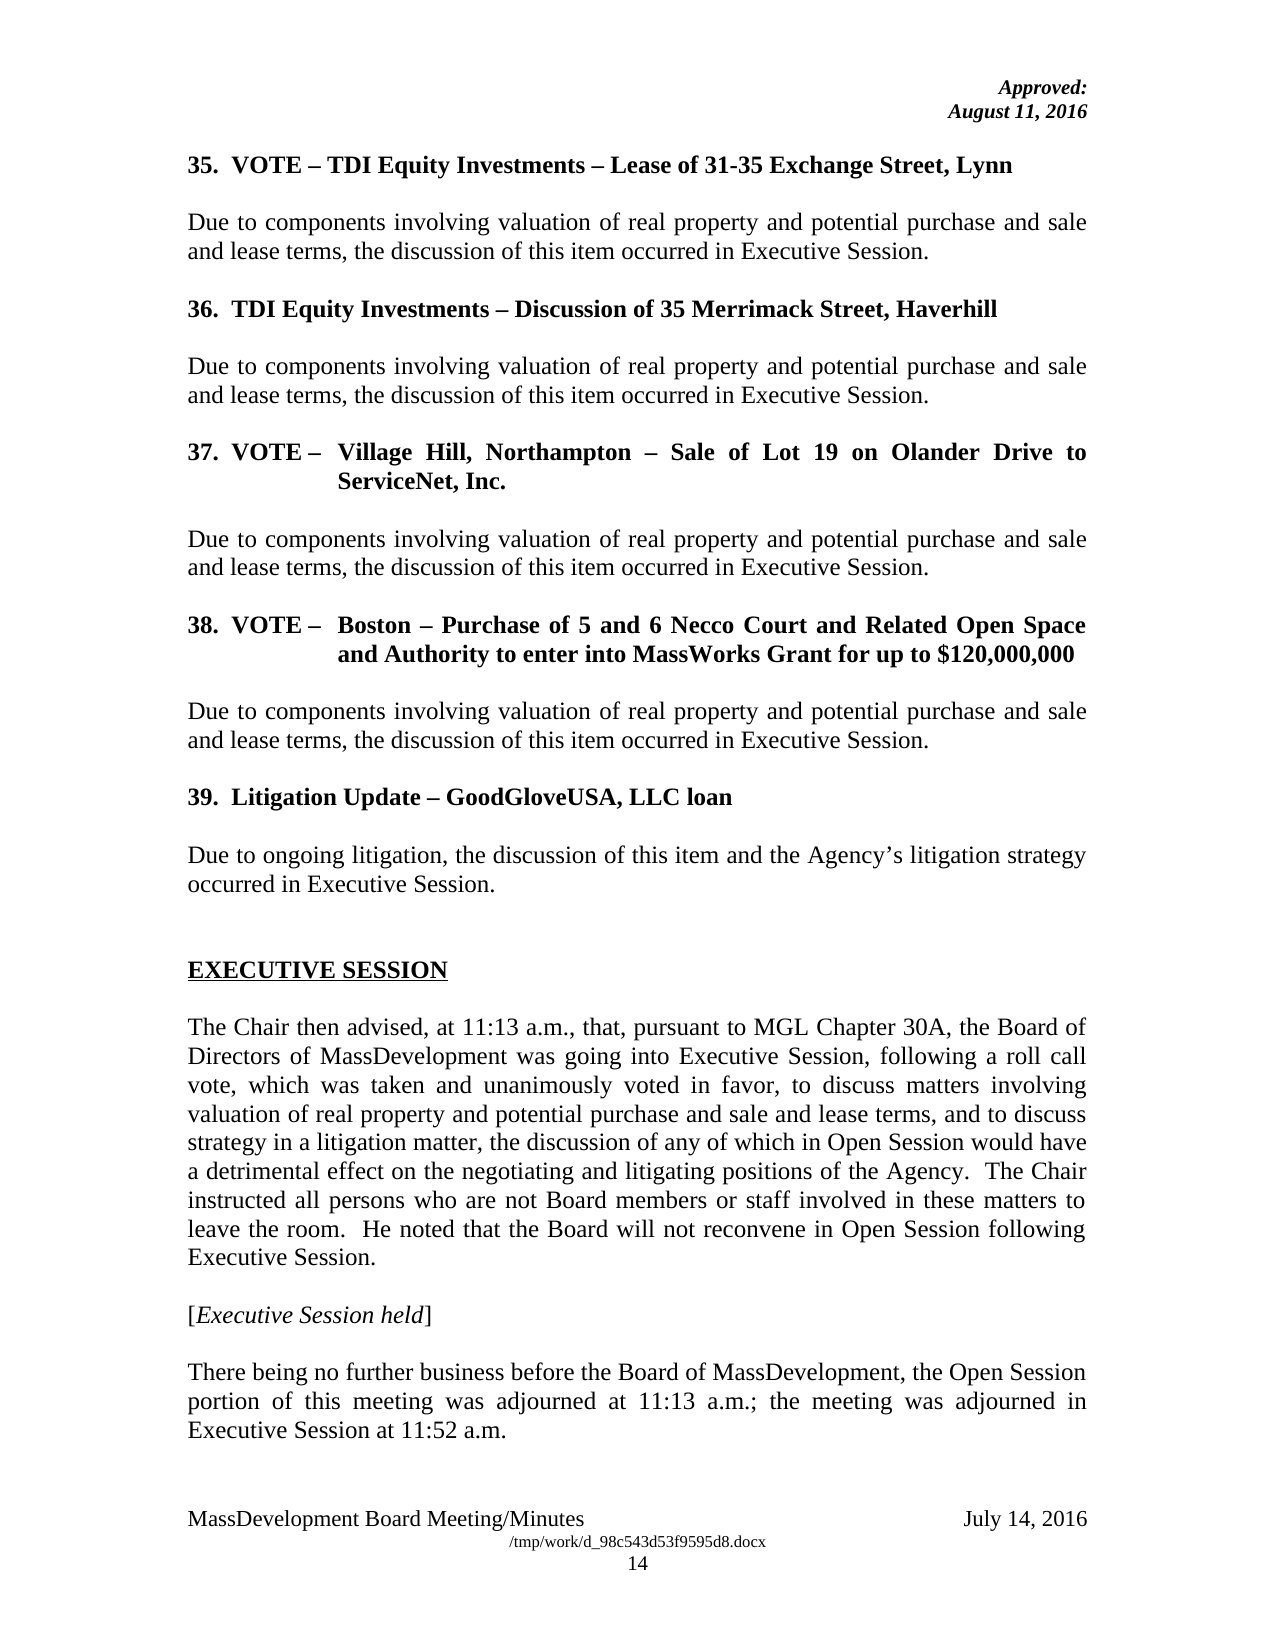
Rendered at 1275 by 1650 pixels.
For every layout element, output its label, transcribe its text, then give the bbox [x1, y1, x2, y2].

text 35. VOTE – TDI Equity Investments – Lease of 31-35 Exchange Street, Lynn [187, 150, 1087, 179]
text 37. VOTE – Village Hill, Northampton – Sale of Lot 19 on Olander Drive to ServiceNet, Inc. [187, 437, 1087, 495]
text [Executive Session held] [187, 1300, 1087, 1329]
text Due to components involving valuation of real property and potential purchase and sale and lease terms, the discussion of this item occurred in Executive Session. [187, 207, 1087, 265]
text 38. VOTE – Boston – Purchase of 5 and 6 Necco Court and Related Open Space and Authority to enter into MassWorks Grant for up to $120,000,000 [187, 610, 1087, 667]
text Due to ongoing litigation, the discussion of this item and the Agency’s litigation strategy occurred in Executive Session. [187, 840, 1087, 897]
text Due to components involving valuation of real property and potential purchase and sale and lease terms, the discussion of this item occurred in Executive Session. [187, 524, 1087, 581]
text 39. Litigation Update – GoodGloveUSA, LLC loan [187, 782, 1087, 811]
text Due to components involving valuation of real property and potential purchase and sale and lease terms, the discussion of this item occurred in Executive Session. [187, 351, 1087, 409]
text The Chair then advised, at 11:13 a.m., that, pursuant to MGL Chapter 30A, the Board of Directors of MassDevelopment was going into Executive Session, following a roll call vote, which was taken and unanimously voted in favor, to discuss matters involving valuation of real property and potential purchase and sale and lease terms, and to discuss strategy in a litigation matter, the discussion of any of which in Open Session would have a detrimental effect on the negotiating and litigating positions of the Agency. The Chair instructed all persons who are not Board members or staff involved in these matters to leave the room. He noted that the Board will not reconvene in Open Session following Executive Session. [187, 1012, 1087, 1271]
text There being no further business before the Board of MassDevelopment, the Open Session portion of this meeting was adjourned at 11:13 a.m.; the meeting was adjourned in Executive Session at 11:52 a.m. [187, 1357, 1087, 1444]
text Due to components involving valuation of real property and potential purchase and sale and lease terms, the discussion of this item occurred in Executive Session. [187, 696, 1087, 754]
text 36. TDI Equity Investments – Discussion of 35 Merrimack Street, Haverhill [187, 294, 1087, 322]
text EXECUTIVE SESSION [187, 955, 1087, 984]
